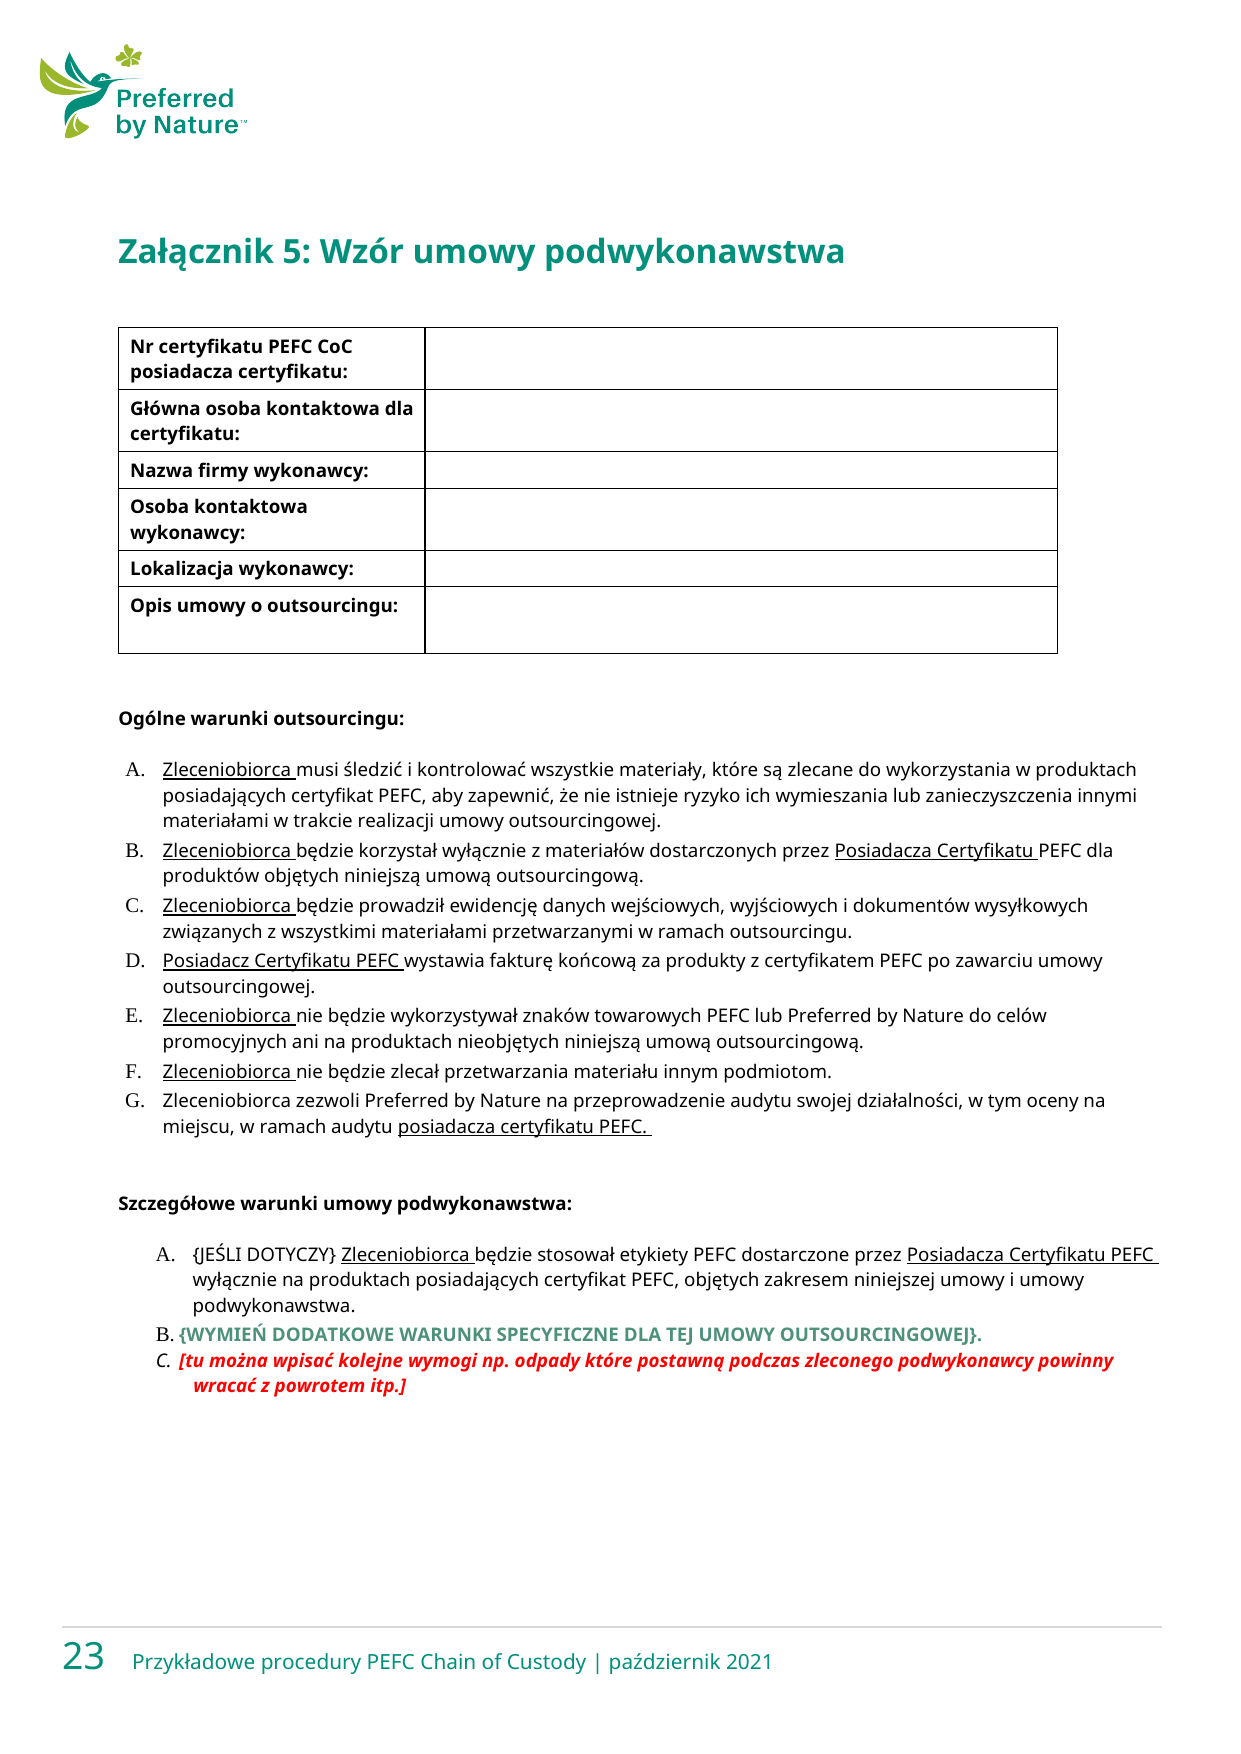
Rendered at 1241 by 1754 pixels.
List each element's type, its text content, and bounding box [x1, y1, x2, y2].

table_header [426, 328, 1057, 389]
table_header Nr certyfikatu PEFC CoC posiadacza certyfikatu: [119, 328, 424, 389]
list Zleceniobiorca zezwoli Preferred by Nature na przeprowadzenie audytu swojej działalności, w tym oceny na miejscu, w ramach audytu posiadacza certyfikatu PEFC. [125, 1088, 1162, 1139]
table_cell [426, 390, 1057, 451]
subtitle Załącznik 5: Wzór umowy podwykonawstwa [118, 228, 1162, 273]
list Ogólne warunki outsourcingu: [118, 705, 1162, 731]
list [tu można wpisać kolejne wymogi np. odpady które postawną podczas zleconego podwykonawcy powinny wracać z powrotem itp.] [156, 1347, 1162, 1398]
list Zleceniobiorca będzie korzystał wyłącznie z materiałów dostarczonych przez Posiadacza Certyfikatu PEFC dla produktów objętych niniejszą umową outsourcingową. [125, 837, 1162, 888]
table_cell Główna osoba kontaktowa dla certyfikatu: [119, 390, 424, 451]
table_cell [426, 551, 1057, 586]
table_cell [426, 452, 1057, 488]
list Zleceniobiorca nie będzie wykorzystywał znaków towarowych PEFC lub Preferred by Nature do celów promocyjnych ani na produktach nieobjętych niniejszą umową outsourcingową. [125, 1003, 1162, 1054]
list Zleceniobiorca nie będzie zlecał przetwarzania materiału innym podmiotom. [125, 1058, 1162, 1083]
table_cell [426, 489, 1057, 550]
table_cell Lokalizacja wykonawcy: [119, 551, 424, 586]
picture [13, 18, 275, 165]
list {WYMIEŃ DODATKOWE WARUNKI SPECYFICZNE DLA TEJ UMOWY OUTSOURCINGOWEJ}. [156, 1322, 1162, 1347]
list Zleceniobiorca będzie prowadził ewidencję danych wejściowych, wyjściowych i dokumentów wysyłkowych związanych z wszystkimi materiałami przetwarzanymi w ramach outsourcingu. [125, 892, 1162, 943]
table_cell Opis umowy o outsourcingu: [119, 587, 424, 653]
list {JEŚLI DOTYCZY} Zleceniobiorca będzie stosował etykiety PEFC dostarczone przez Posiadacza Certyfikatu PEFC wyłącznie na produktach posiadających certyfikat PEFC, objętych zakresem niniejszej umowy i umowy podwykonawstwa. [155, 1241, 1162, 1317]
table_cell [426, 587, 1057, 653]
list Zleceniobiorca musi śledzić i kontrolować wszystkie materiały, które są zlecane do wykorzystania w produktach posiadających certyfikat PEFC, aby zapewnić, że nie istnieje ryzyko ich wymieszania lub zanieczyszczenia innymi materiałami w trakcie realizacji umowy outsourcingowej. [125, 756, 1162, 833]
table_cell Osoba kontaktowa wykonawcy: [119, 489, 424, 550]
table_cell Nazwa firmy wykonawcy: [119, 452, 424, 488]
list Szczegółowe warunki umowy podwykonawstwa: [118, 1190, 1162, 1215]
list Posiadacz Certyfikatu PEFC wystawia fakturę końcową za produkty z certyfikatem PEFC po zawarciu umowy outsourcingowej. [125, 948, 1162, 999]
